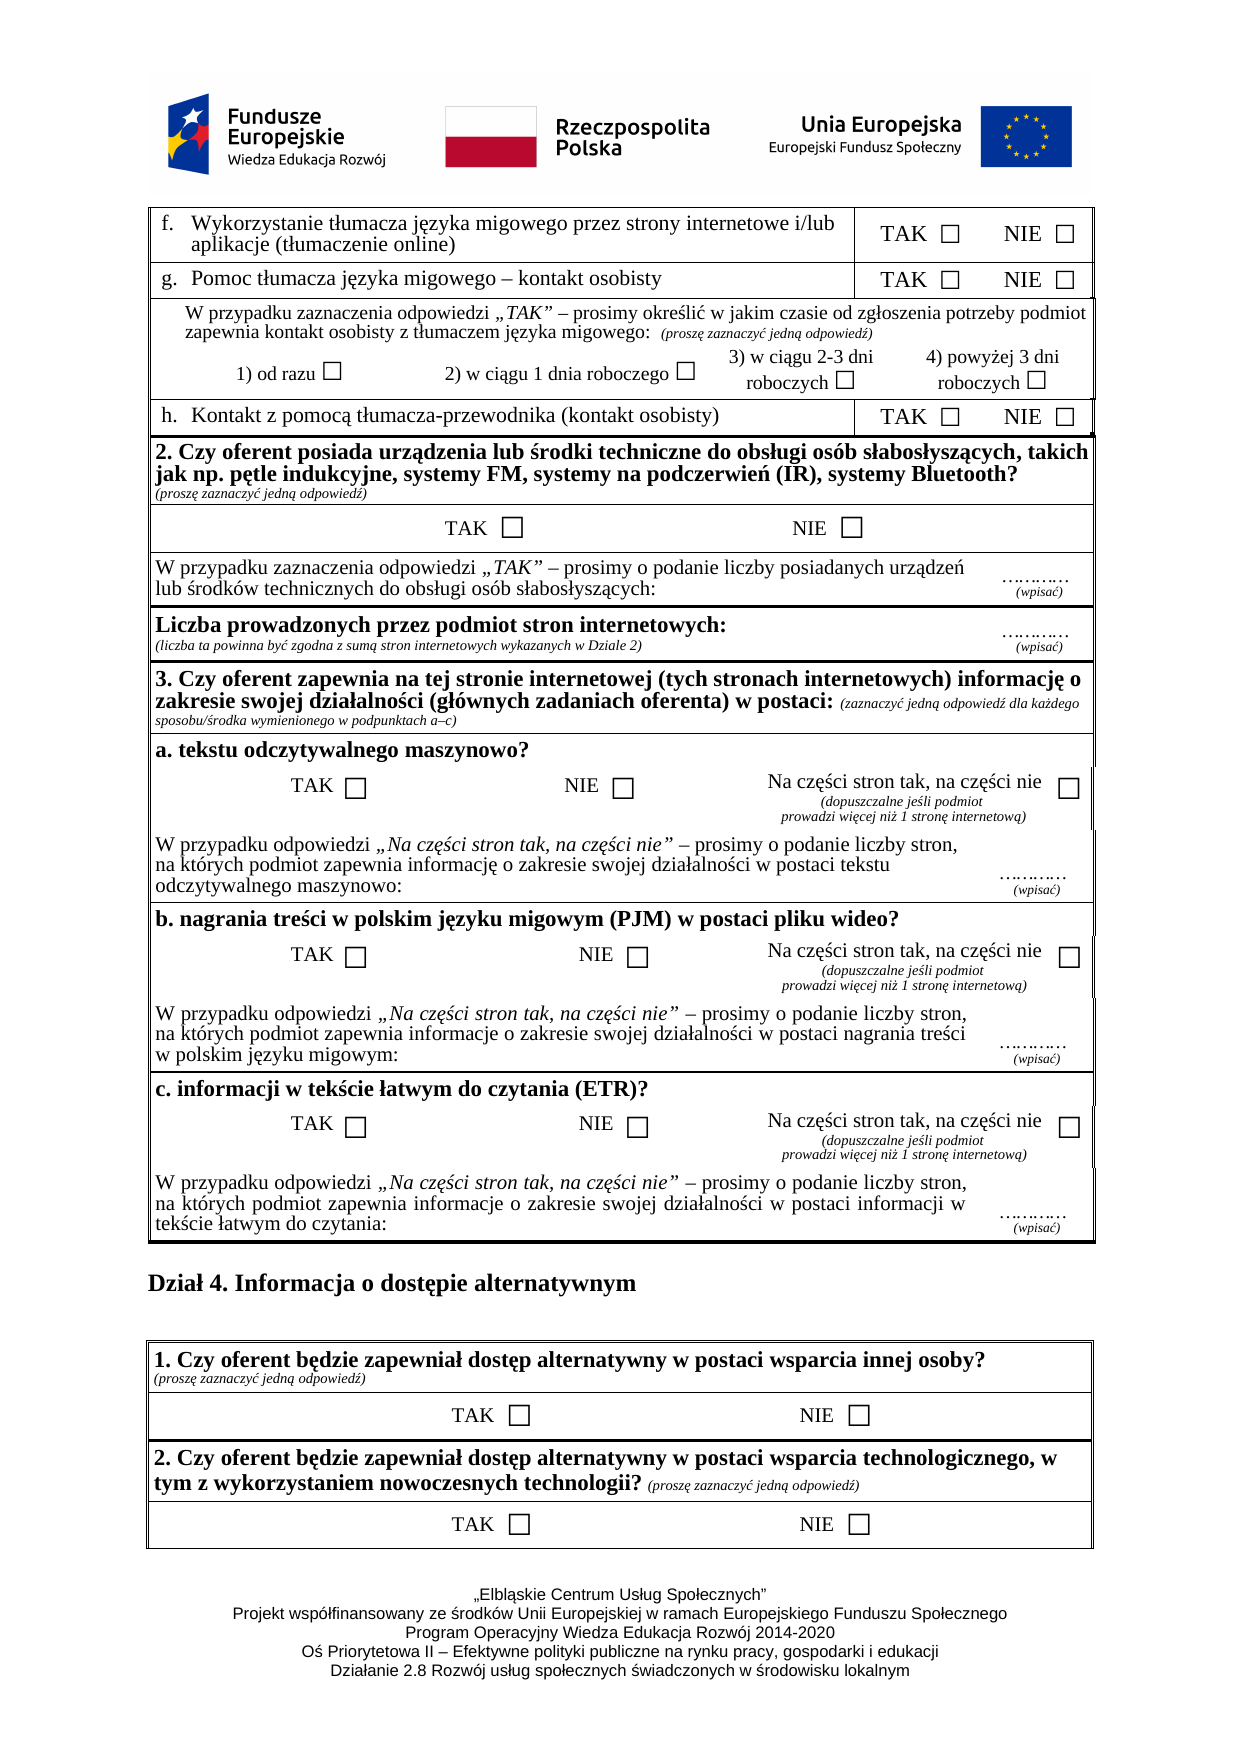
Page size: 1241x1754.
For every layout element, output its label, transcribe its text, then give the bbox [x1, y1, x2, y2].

table_cell 2. Czy oferent będzie zapewniał dostęp alternatywny w postaci wsparcia technologicznego, w tym z wykorzystaniem nowoczesnych technologii? (proszę zaznaczyć jedną odpowiedź) [149, 1442, 1091, 1501]
table_cell TAK [151, 505, 493, 552]
table_cell ☐ [1048, 208, 1092, 262]
table_cell ☐ [619, 936, 658, 998]
table_cell 2. Czy oferent posiada urządzenia lub środki techniczne do obsługi osób słabosłyszących, takich jak np. pętle indukcyjne, systemy FM, systemy na podczerwień (IR), systemy Bluetooth? (proszę zaznaczyć jedną odpowiedź) [151, 438, 1093, 504]
table_cell ☐ [933, 263, 978, 298]
table_cell W przypadku zaznaczenia odpowiedzi „TAK” – prosimy o podanie liczby posiadanych urządzeń lub środków technicznych do obsługi osób słabosłyszących: [151, 553, 979, 605]
table_cell Na części stron tak, na części nie (dopuszczalne jeśli podmiot prowadzi więcej niż 1 stronę internetową) [659, 1106, 1048, 1168]
table_cell NIE [574, 1393, 840, 1439]
text Dział 4. Informacja o dostępie alternatywnym [148, 1268, 1092, 1297]
table_cell ☐ [933, 208, 978, 262]
table_cell 3) w ciągu 2-3 dni roboczych ☐ [711, 348, 891, 398]
table_cell NIE [978, 400, 1048, 435]
table_cell ………… (wpisać) [974, 1168, 1093, 1240]
table_cell W przypadku odpowiedzi „Na części stron tak, na części nie” – prosimy o podanie liczby stron, na których podmiot zapewnia informacje o zakresie swojej działalności w postaci nagrania treści w polskim języku migowym: [151, 998, 973, 1071]
table_cell W przypadku zaznaczenia odpowiedzi „TAK” – prosimy określić w jakim czasie od zgłoszenia potrzeby podmiot zapewnia kontakt osobisty z tłumaczem języka migowego: (proszę zaznaczyć jedną odpowiedź) [151, 299, 1093, 348]
table_cell ………… (wpisać) [974, 830, 1093, 902]
table_cell ☐ [500, 1502, 574, 1547]
table_cell ☐ [840, 1502, 1091, 1547]
table_cell b. nagrania treści w polskim języku migowym (PJM) w postaci pliku wideo? [151, 903, 1093, 936]
table_cell TAK [151, 767, 339, 829]
table_cell ☐ [339, 767, 373, 829]
table_cell TAK [855, 208, 933, 262]
table_cell ☐ [1048, 1106, 1092, 1168]
table_cell Na części stron tak, na części nie (dopuszczalne jeśli podmiot prowadzi więcej niż 1 stronę internetową) [644, 767, 1048, 829]
table_cell 4) powyżej 3 dni roboczych ☐ [891, 348, 1093, 398]
table_cell Kontakt z pomocą tłumacza-przewodnika (kontakt osobisty) [151, 400, 854, 435]
table_header 1. Czy oferent będzie zapewniał dostęp alternatywny w postaci wsparcia innej osoby? (proszę zaznaczyć jedną odpowiedź) [149, 1343, 1091, 1392]
table_cell NIE [373, 936, 619, 998]
table_cell TAK [151, 1106, 339, 1168]
table_cell W przypadku odpowiedzi „Na części stron tak, na części nie” – prosimy o podanie liczby stron, na których podmiot zapewnia informacje o zakresie swojej działalności w postaci informacji w tekście łatwym do czytania: [151, 1168, 973, 1240]
table_cell ☐ [339, 936, 373, 998]
table_cell ☐ [500, 1393, 574, 1439]
table_cell ………… (wpisać) [979, 608, 1093, 659]
table_cell NIE [978, 208, 1048, 262]
table_cell NIE [978, 263, 1048, 298]
table_cell ☐ [1048, 936, 1092, 998]
table_cell ☐ [619, 1106, 658, 1168]
table_cell 1) od razu ☐ [151, 348, 429, 398]
table_cell a. tekstu odczytywalnego maszynowo? [151, 734, 1093, 767]
table_cell 2) w ciągu 1 dnia roboczego ☐ [430, 348, 711, 398]
table_cell ………… (wpisać) [979, 553, 1093, 605]
table_cell TAK [855, 263, 933, 298]
table_cell ☐ [833, 505, 1093, 552]
table_cell Pomoc tłumacza języka migowego – kontakt osobisty [151, 263, 854, 298]
table_cell ☐ [840, 1393, 1091, 1439]
table_cell TAK [149, 1393, 500, 1439]
table_cell Wykorzystanie tłumacza języka migowego przez strony internetowe i/lub aplikacje (tłumaczenie online) [151, 208, 854, 262]
table_cell c. informacji w tekście łatwym do czytania (ETR)? [151, 1073, 1093, 1106]
table_cell ………… (wpisać) [974, 998, 1093, 1071]
table_cell 3. Czy oferent zapewnia na tej stronie internetowej (tych stronach internetowych) informację o zakresie swojej działalności (głównych zadaniach oferenta) w postaci: (zaznaczyć jedną odpowiedź dla każdego sposobu/środka wymienionego w podpunktach a–c) [151, 663, 1093, 733]
table_cell W przypadku odpowiedzi „Na części stron tak, na części nie” – prosimy o podanie liczby stron, na których podmiot zapewnia informację o zakresie swojej działalności w postaci tekstu odczytywalnego maszynowo: [151, 830, 973, 902]
table_cell TAK [149, 1502, 500, 1547]
table_cell ☐ [1048, 767, 1091, 829]
table_cell ☐ [339, 1106, 373, 1168]
table_cell Liczba prowadzonych przez podmiot stron internetowych: (liczba ta powinna być zgodna z sumą stron internetowych wykazanych w Dziale 2) [151, 608, 979, 659]
table_cell ☐ [493, 505, 567, 552]
table_cell NIE [373, 1106, 619, 1168]
table_cell Na części stron tak, na części nie (dopuszczalne jeśli podmiot prowadzi więcej niż 1 stronę internetową) [659, 936, 1048, 998]
table_cell ☐ [933, 400, 978, 435]
table_cell TAK [855, 400, 933, 435]
table_cell ☐ [605, 767, 644, 829]
table_cell NIE [567, 505, 832, 552]
table_cell TAK [151, 936, 339, 998]
table_cell ☐ [1048, 400, 1092, 435]
table_cell NIE [373, 767, 605, 829]
picture [148, 73, 1092, 195]
table_cell ☐ [1048, 263, 1092, 298]
table_cell NIE [574, 1502, 840, 1547]
